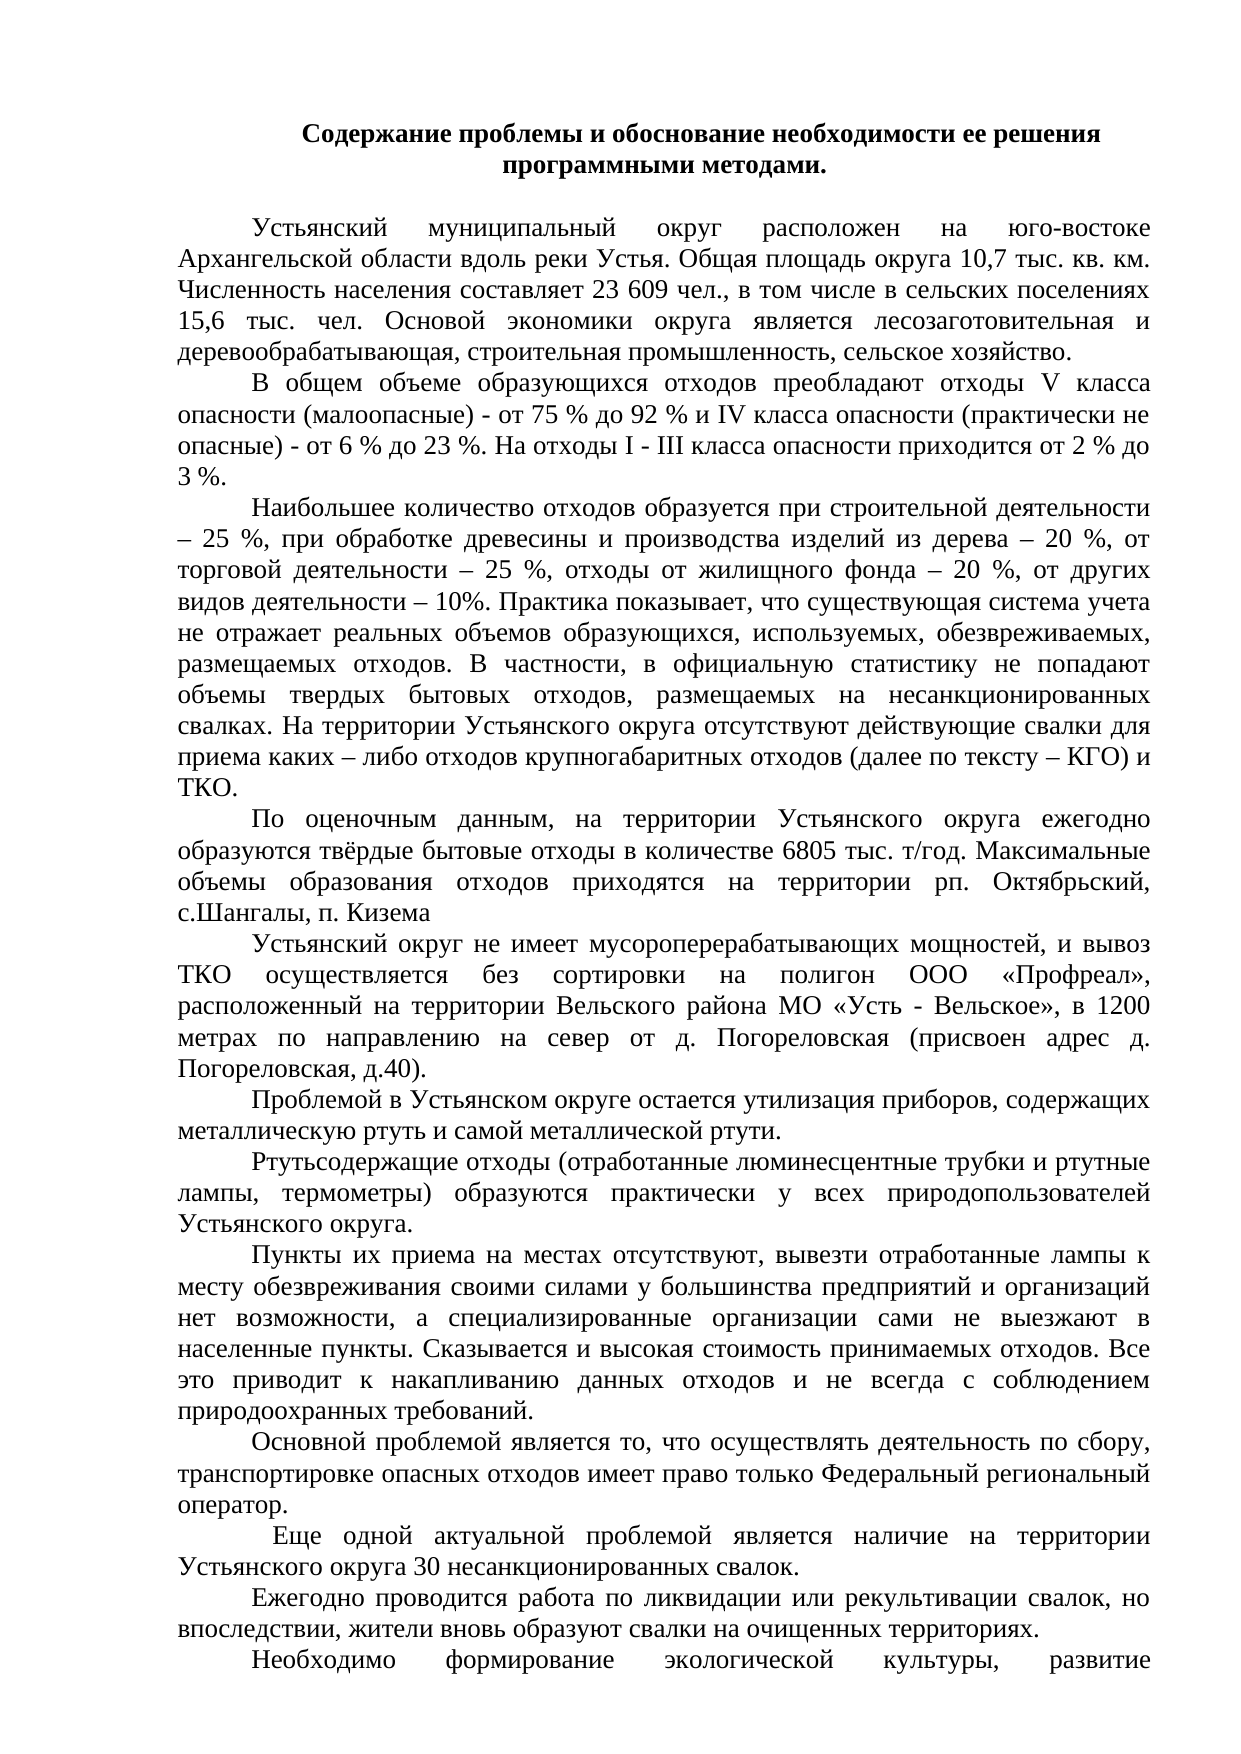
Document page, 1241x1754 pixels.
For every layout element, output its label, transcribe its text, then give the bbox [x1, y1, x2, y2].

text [177, 1581, 1152, 1675]
text Содержание проблемы и обоснование необходимости ее решения программными методами. [177, 117, 1152, 180]
text Ртутьсодержащие отходы (отработанные люминесцентные трубки и ртутные лампы, термометры) образуются практически у всех природопользователей Устьянского округа. [177, 1145, 1152, 1239]
text Устьянский муниципальный округ расположен на юго-востоке Архангельской области вдоль реки Устья. Общая площадь округа 10,7 тыс. кв. км. Численность населения составляет 23 609 чел., в том числе в сельских поселениях 15,6 тыс. чел. Основой экономики округа является лесозаготовительная и деревообрабатывающая, строительная промышленность, сельское хозяйство. [177, 211, 1152, 367]
text Пункты их приема на местах отсутствуют, вывезти отработанные лампы к месту обезвреживания своими силами у большинства предприятий и организаций нет возможности, а специализированные организации сами не выезжают в населенные пункты. Сказывается и высокая стоимость принимаемых отходов. Все это приводит к накапливанию данных отходов и не всегда с соблюдением природоохранных требований. [177, 1239, 1152, 1426]
text Основной проблемой является то, что осуществлять деятельность по сбору, транспортировке опасных отходов имеет право только Федеральный региональный оператор. [177, 1426, 1152, 1519]
text В общем объеме образующихся отходов преобладают отходы V класса опасности (малоопасные) - от 75 % до 92 % и IV класса опасности (практически не опасные) - от 6 % до 23 %. На отходы I - III класса опасности приходится от 2 % до 3 %. [177, 367, 1152, 491]
text По оценочным данным, на территории Устьянского округа ежегодно образуются твёрдые бытовые отходы в количестве 6805 тыс. т/год. Максимальные объемы образования отходов приходятся на территории рп. Октябрьский, с.Шангалы, п. Кизема [177, 803, 1152, 927]
text Наибольшее количество отходов образуется при строительной деятельности – 25 %, при обработке древесины и производства изделий из дерева – 20 %, от торговой деятельности – 25 %, отходы от жилищного фонда – 20 %, от других видов деятельности – 10%. Практика показывает, что существующая система учета не отражает реальных объемов образующихся, используемых, обезвреживаемых, размещаемых отходов. В частности, в официальную статистику не попадают объемы твердых бытовых отходов, размещаемых на несанкционированных свалках. На территории Устьянского округа отсутствуют действующие свалки для приема каких – либо отходов крупногабаритных отходов (далее по тексту – КГО) и ТКО. [177, 491, 1152, 803]
text Проблемой в Устьянском округе остается утилизация приборов, содержащих металлическую ртуть и самой металлической ртути. [177, 1083, 1152, 1145]
text Еще одной актуальной проблемой является наличие на территории Устьянского округа 30 несанкционированных свалок. [177, 1519, 1152, 1581]
text Устьянский округ не имеет мусороперерабатывающих мощностей, и вывоз ТКО осуществляется без сортировки на полигон ООО «Профреал», расположенный на территории Вельского района МО «Усть - Вельское», в 1200 метрах по направлению на север от д. Погореловская (присвоен адрес д. Погореловская, д.40). [177, 927, 1152, 1083]
